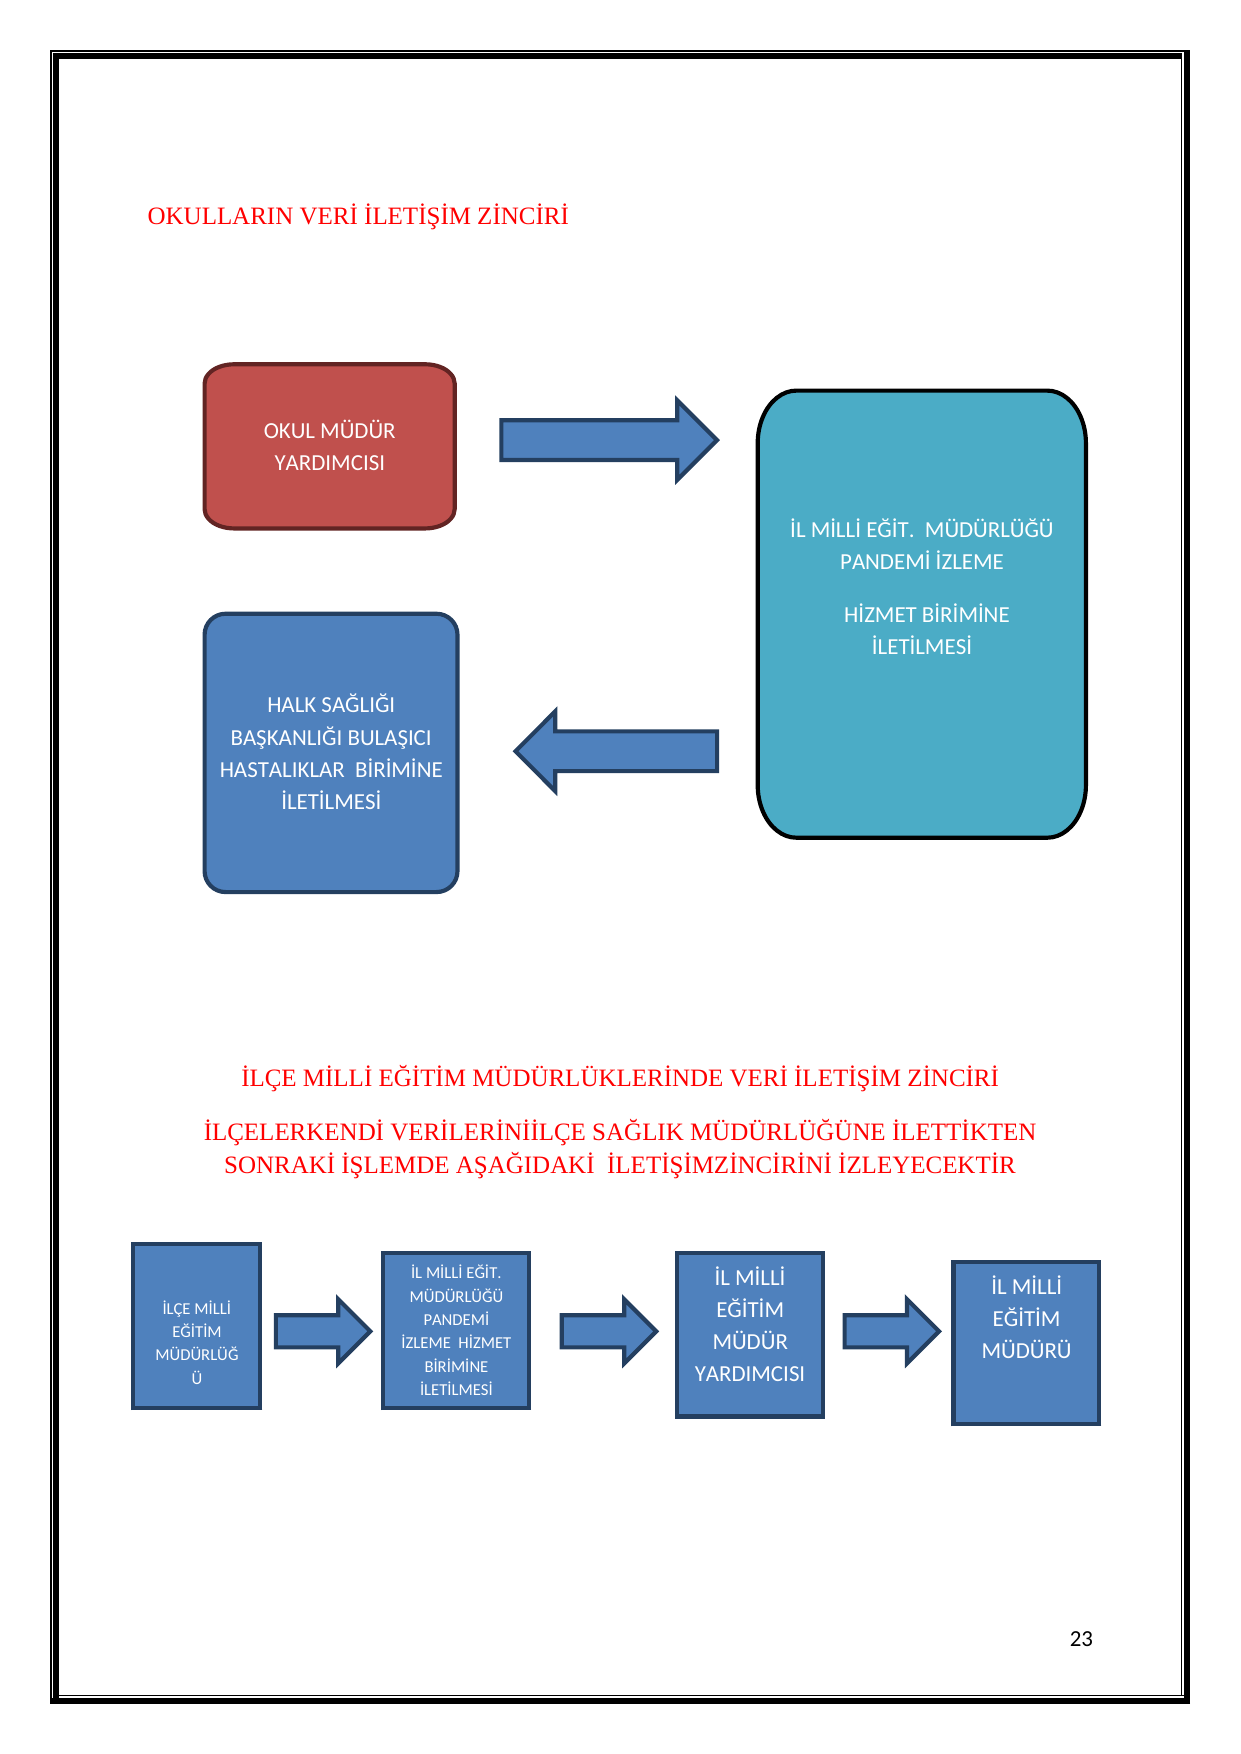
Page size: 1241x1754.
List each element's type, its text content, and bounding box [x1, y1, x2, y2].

text İLÇELERKENDİ VERİLERİNİİLÇE SAĞLIK MÜDÜRLÜĞÜNE İLETTİKTEN SONRAKİ İŞLEMDE AŞAĞIDAKİ İLETİŞİMZİNCİRİNİ İZLEYECEKTİR [147, 1117, 1093, 1179]
text OKULLARIN VERİ İLETİŞİM ZİNCİRİ [147, 201, 1093, 230]
text İLÇE MİLLİ EĞİTİM MÜDÜRLÜKLERİNDE VERİ İLETİŞİM ZİNCİRİ [147, 1063, 1093, 1092]
